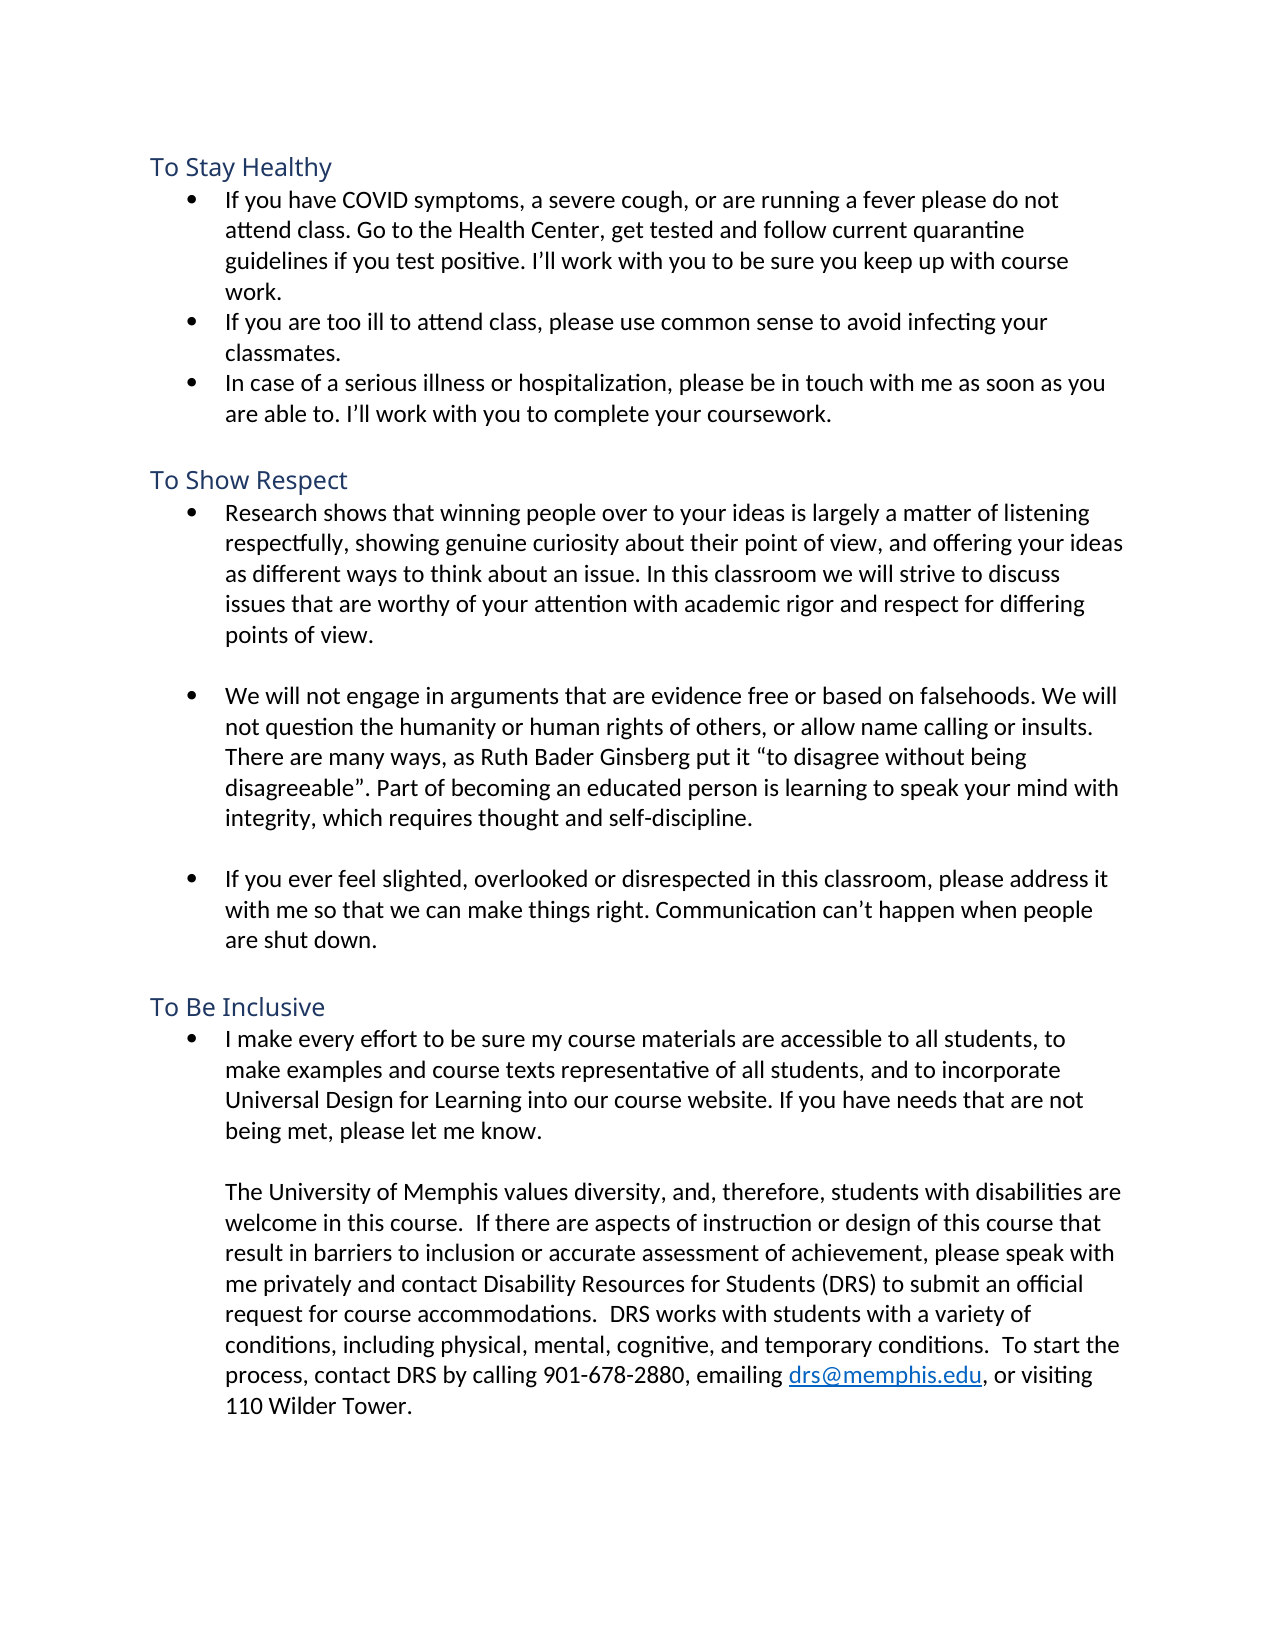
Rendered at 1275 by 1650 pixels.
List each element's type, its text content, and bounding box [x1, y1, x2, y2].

subtitle To Be Inclusive [150, 989, 1125, 1023]
subtitle To Show Respect [150, 463, 1125, 497]
list If you ever feel slighted, overlooked or disrespected in this classroom, please address it with me so that we can make things right. Communication can’t happen when people are shut down. [187, 863, 1125, 955]
list We will not engage in arguments that are evidence free or based on falsehoods. We will not question the humanity or human rights of others, or allow name calling or insults. There are many ways, as Ruth Bader Ginsberg put it “to disagree without being disagreeable”. Part of becoming an educated person is learning to speak your mind with integrity, which requires thought and self-discipline. [187, 680, 1125, 833]
text The University of Memphis values diversity, and, therefore, students with disabilities are welcome in this course. If there are aspects of instruction or design of this course that result in barriers to inclusion or accurate assessment of achievement, please speak with me privately and contact Disability Resources for Students (DRS) to submit an official request for course accommodations. DRS works with students with a variety of conditions, including physical, mental, cognitive, and temporary conditions. To start the process, contact DRS by calling 901-678-2880, emailing drs@memphis.edu, or visiting 110 Wilder Tower. [225, 1176, 1125, 1420]
list If you have COVID symptoms, a severe cough, or are running a fever please do not attend class. Go to the Health Center, get tested and follow current quarantine guidelines if you test positive. I’ll work with you to be sure you keep up with course work. [187, 184, 1125, 306]
list In case of a serious illness or hospitalization, please be in touch with me as soon as you are able to. I’ll work with you to complete your coursework. [187, 367, 1125, 428]
list If you are too ill to attend class, please use common sense to avoid infecting your classmates. [187, 306, 1125, 367]
subtitle To Stay Healthy [150, 150, 1125, 184]
list Research shows that winning people over to your ideas is largely a matter of listening respectfully, showing genuine curiosity about their point of view, and offering your ideas as different ways to think about an issue. In this classroom we will strive to discuss issues that are worthy of your attention with academic rigor and respect for differing points of view. [187, 497, 1125, 649]
list I make every effort to be sure my course materials are accessible to all students, to make examples and course texts representative of all students, and to incorporate Universal Design for Learning into our course website. If you have needs that are not being met, please let me know. [187, 1023, 1125, 1146]
